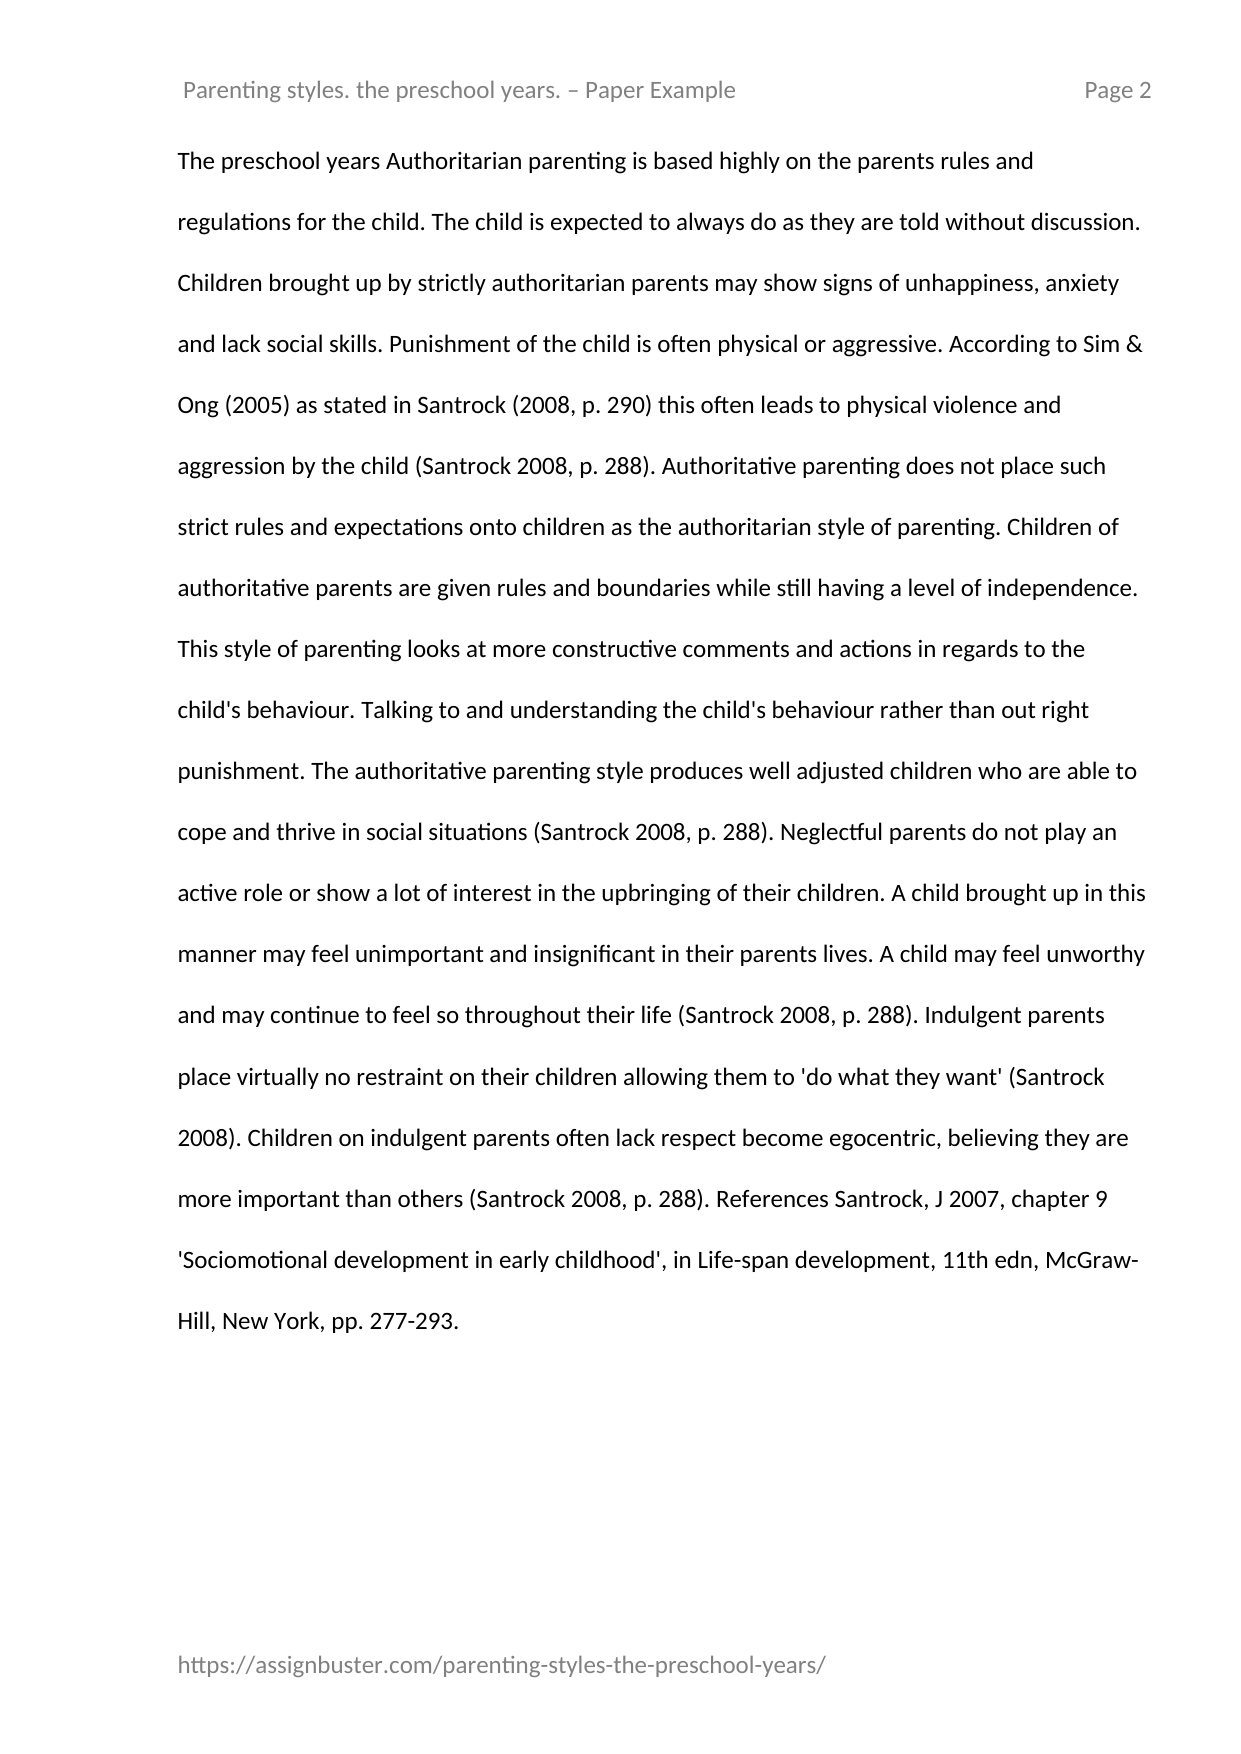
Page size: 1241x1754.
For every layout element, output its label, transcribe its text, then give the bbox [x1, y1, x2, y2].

text The preschool years Authoritarian parenting is based highly on the parents rules and regulations for the child. The child is expected to always do as they are told without discussion. Children brought up by strictly authoritarian parents may show signs of unhappiness, anxiety and lack social skills. Punishment of the child is often physical or aggressive. According to Sim & Ong (2005) as stated in Santrock (2008, p. 290) this often leads to physical violence and aggression by the child (Santrock 2008, p. 288). Authoritative parenting does not place such strict rules and expectations onto children as the authoritarian style of parenting. Children of authoritative parents are given rules and boundaries while still having a level of independence. This style of parenting looks at more constructive comments and actions in regards to the child's behaviour. Talking to and understanding the child's behaviour rather than out right punishment. The authoritative parenting style produces well adjusted children who are able to cope and thrive in social situations (Santrock 2008, p. 288). Neglectful parents do not play an active role or show a lot of interest in the upbringing of their children. A child brought up in this manner may feel unimportant and insignificant in their parents lives. A child may feel unworthy and may continue to feel so throughout their life (Santrock 2008, p. 288). Indulgent parents place virtually no restraint on their children allowing them to 'do what they want' (Santrock 2008). Children on indulgent parents often lack respect become egocentric, believing they are more important than others (Santrock 2008, p. 288). References Santrock, J 2007, chapter 9 'Sociomotional development in early childhood', in Life-span development, 11th edn, McGraw-Hill, New York, pp. 277-293. [177, 145, 1152, 1335]
